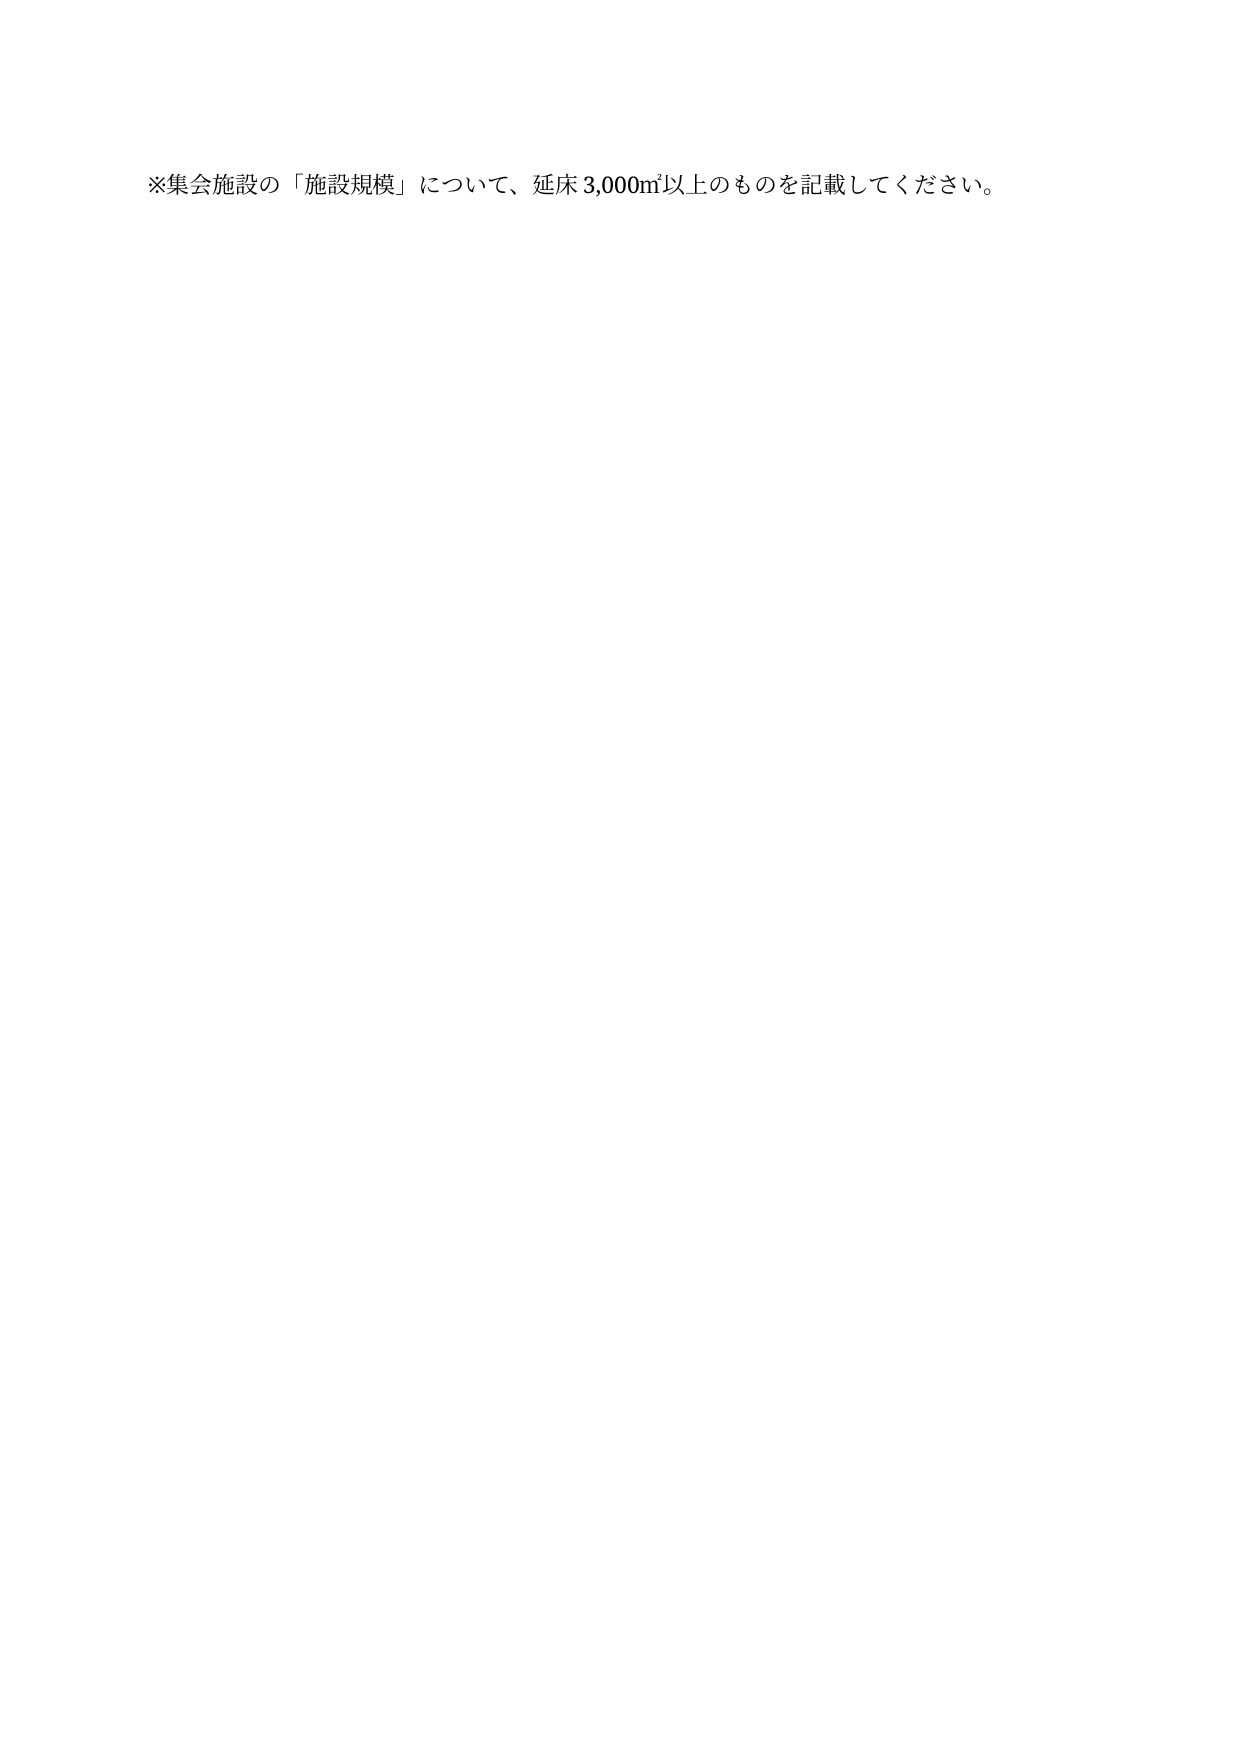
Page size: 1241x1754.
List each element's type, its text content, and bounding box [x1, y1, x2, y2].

text ※集会施設の「施設規模」について、延床3,000㎡以上のものを記載してください。 [148, 164, 1092, 202]
